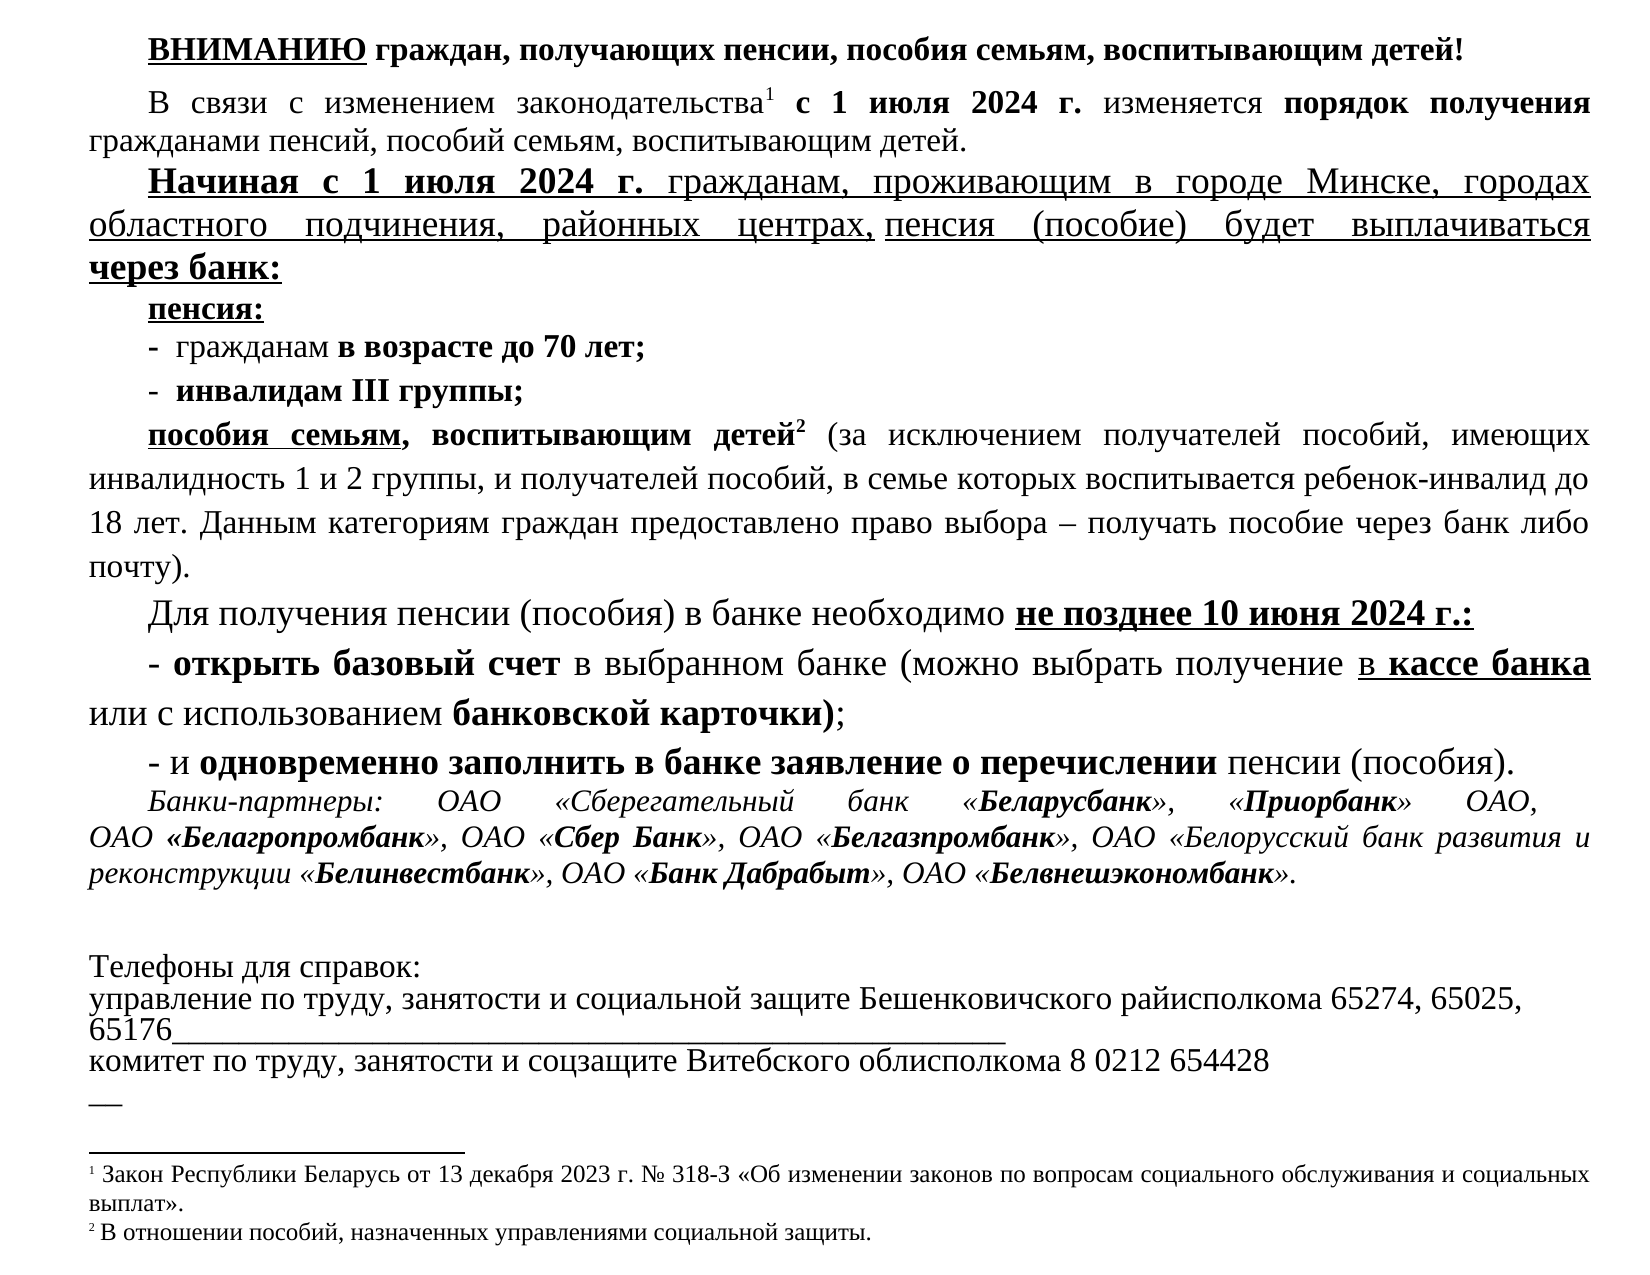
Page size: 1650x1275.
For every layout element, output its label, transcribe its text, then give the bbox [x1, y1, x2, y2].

text комитет по труду, занятости и соцзащите Витебского облисполкома 8 0212 654428 [89, 1047, 1591, 1078]
text - гражданам в возрасте до 70 лет; [89, 326, 1591, 365]
text Для получения пенсии (пособия) в банке необходимо не позднее 10 июня 2024 г.: [89, 591, 1591, 634]
text В связи с изменением законодательства с 1 июля 2024 г. изменяется порядок получения гражданами пенсий, пособий семьям, воспитывающим детей. [89, 82, 1591, 159]
text управление по труду, занятости и социальной защите Бешенковичского райисполкома 65274, 65025, 65176__________________________________________________ [89, 984, 1591, 1047]
text ВНИМАНИЮ граждан, получающих пенсии, пособия семьям, воспитывающим детей! [89, 29, 1591, 68]
text Начиная с 1 июля 2024 г. гражданам, проживающим в городе Минске, городах областного подчинения, районных центрах, пенсия (пособие) будет выплачиваться через банк: [89, 159, 1591, 288]
text пенсия: [89, 288, 1591, 326]
text - и одновременно заполнить в банке заявление о перечислении пенсии (пособия). [89, 739, 1591, 783]
text пособия семьям, воспитывающим детей (за исключением получателей пособий, имеющих инвалидность 1 и 2 группы, и получателей пособий, в семье которых воспитывается ребенок-инвалид до 18 лет. Данным категориям граждан предоставлено право выбора – получать пособие через банк либо почту). [89, 414, 1591, 585]
text - открыть базовый счет в выбранном банке (можно выбрать получение в кассе банка или с использованием банковской карточки); [89, 640, 1591, 733]
text Телефоны для справок: [89, 953, 1591, 984]
text Банки-партнеры: ОАО «Сберегательный банк «Беларусбанк», «Приорбанк» ОАО, ОАО «Белагропромбанк», ОАО «Сбер Банк», ОАО «Белгазпромбанк», ОАО «Белорусский банк развития и реконструкции «Белинвестбанк», ОАО «Банк Дабрабыт», ОАО «Белвнешэкономбанк». [89, 783, 1591, 890]
text - инвалидам III группы; [89, 370, 1591, 409]
text __ [89, 1078, 1591, 1109]
